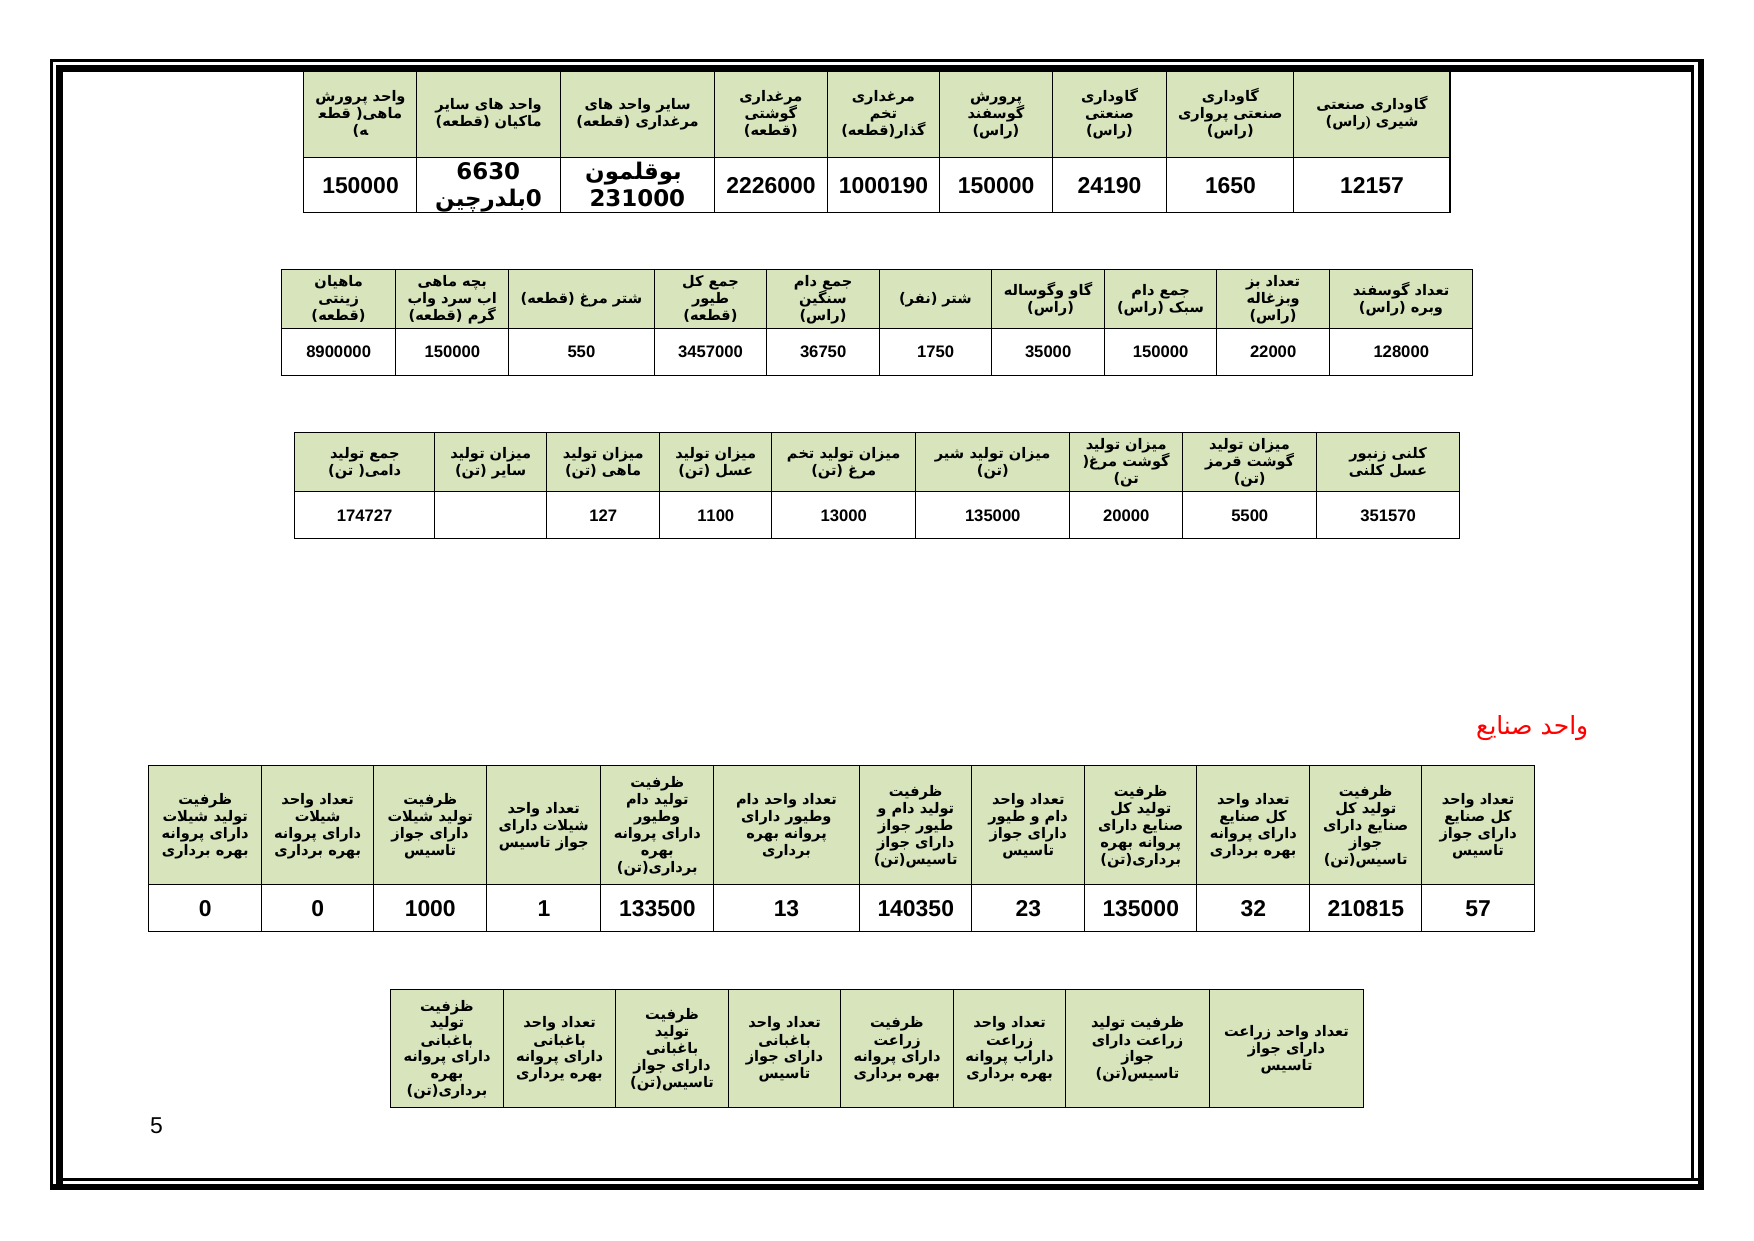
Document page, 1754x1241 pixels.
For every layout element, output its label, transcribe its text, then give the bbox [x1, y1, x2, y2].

table_cell 24190 [1053, 158, 1166, 212]
table_header میزان تولید عسل (تن) [660, 433, 771, 491]
table_header ظرفیت تولید کل صنایع دارای پروانه بهره برداری(تن) [1085, 766, 1196, 884]
table_cell 2226000 [715, 158, 827, 212]
text واحد صنایع [150, 711, 1604, 740]
table_header ماهیان زینتی (قطعه) [282, 270, 395, 328]
table_header مرغداری تخم گذار(قطعه) [828, 72, 939, 157]
table_header گاوداری صنعتی (راس) [1053, 72, 1166, 157]
table_header مرغداری گوشتی (قطعه) [715, 72, 827, 157]
table_header تعداد واحد کل صنایع دارای جواز تاسیس [1422, 766, 1534, 884]
table_header گاوداری صنعتی شیری (راس) [1294, 72, 1449, 157]
table_cell 12157 [1294, 158, 1449, 212]
table_header جمع تولید دامی( تن) [295, 433, 434, 491]
table_header تعداد واحد زراعت داراب پروانه بهره برداری [954, 990, 1065, 1107]
table_cell 13 [714, 885, 859, 931]
table_cell 8900000 [282, 329, 395, 375]
table_header تعداد واحد شیلات دارای جواز تاسیس [487, 766, 600, 884]
table_header ظرفیت تولید کل صنایع دارای جواز تاسیس(تن) [1310, 766, 1421, 884]
table_header شتر (نفر) [880, 270, 991, 328]
table_cell 135000 [1085, 885, 1196, 931]
table_header ظرفیت تولید شیلات دارای جواز تاسیس [374, 766, 486, 884]
table_cell 66300بلدرچین [417, 158, 560, 212]
table_cell 1100 [660, 492, 771, 538]
table_header میزان تولید سایر (تن) [435, 433, 546, 491]
table_cell 127 [547, 492, 659, 538]
table_header جمع دام سنگین (راس) [767, 270, 879, 328]
table_cell 1650 [1167, 158, 1293, 212]
table_header میزان تولید تخم مرغ (تن) [772, 433, 915, 491]
table_header جمع دام سبک (راس) [1105, 270, 1216, 328]
table_header پرورش گوسفند (راس) [940, 72, 1052, 157]
table_header میزان تولید گوشت قرمز (تن) [1183, 433, 1316, 491]
table_header ظرفیت زراعت دارای پروانه بهره برداری [841, 990, 953, 1107]
table_header تعداد واحد شیلات دارای پروانه بهره برداری [262, 766, 373, 884]
table_header میزان تولید ماهی (تن) [547, 433, 659, 491]
table_cell 140350 [860, 885, 971, 931]
table_cell 351570 [1317, 492, 1459, 538]
table_cell 150000 [396, 329, 508, 375]
table_header تعداد واحد کل صنایع دارای پروانه بهره برداری [1197, 766, 1309, 884]
table_header ظرفیت تولید باغبانی دارای جواز تاسیس(تن) [616, 990, 728, 1107]
table_header میزان تولید گوشت مرغ( تن) [1070, 433, 1182, 491]
table_cell 1750 [880, 329, 991, 375]
table_header واحد پرورش ماهی( قطعه) [304, 72, 416, 157]
table_header تعداد واحد زراعت دارای جواز تاسیس [1210, 990, 1363, 1107]
table_header کلنی زنبور عسل کلنی [1317, 433, 1459, 491]
table_header ظرفیت تولید شیلات دارای پروانه بهره برداری [149, 766, 261, 884]
table_header تعداد واحد دام و طیور دارای جواز تاسیس [972, 766, 1084, 884]
table_cell 550 [509, 329, 654, 375]
table_header جمع کل طیور (قطعه) [655, 270, 766, 328]
table_cell 0 [149, 885, 261, 931]
table_cell 0 [262, 885, 373, 931]
table_header تعداد بز وبزغاله (راس) [1217, 270, 1329, 328]
table_cell 23 [972, 885, 1084, 931]
table_cell 150000 [1105, 329, 1216, 375]
table_cell 20000 [1070, 492, 1182, 538]
table_cell 174727 [295, 492, 434, 538]
table_header ظرفیت تولید دام و طیور جواز دارای جواز تاسیس(تن) [860, 766, 971, 884]
table_cell بوقلمون231000 [561, 158, 714, 212]
table_cell 133500 [601, 885, 713, 931]
table_cell 210815 [1310, 885, 1421, 931]
table_cell 32 [1197, 885, 1309, 931]
table_cell 1 [487, 885, 600, 931]
table_cell 150000 [940, 158, 1052, 212]
table_header تعداد واحد دام وطیور دارای پروانه بهره برداری [714, 766, 859, 884]
table_header ظزفیت تولید باغبانی دارای پروانه بهره برداری(تن) [391, 990, 503, 1107]
table_cell 128000 [1330, 329, 1472, 375]
table_cell 135000 [916, 492, 1069, 538]
table_header واحد های سایر ماکیان (قطعه) [417, 72, 560, 157]
table_header شتر مرغ (قطعه) [509, 270, 654, 328]
table_header تعداد گوسفند وبره (راس) [1330, 270, 1472, 328]
table_header گاو وگوساله (راس) [992, 270, 1104, 328]
table_cell 13000 [772, 492, 915, 538]
table_cell 22000 [1217, 329, 1329, 375]
table_header میزان تولید شیر (تن) [916, 433, 1069, 491]
table_header ظرفیت تولید دام وطیور دارای پروانه بهره برداری(تن) [601, 766, 713, 884]
table_cell 1000 [374, 885, 486, 931]
table_cell 5500 [1183, 492, 1316, 538]
table_cell 3457000 [655, 329, 766, 375]
table_cell 1000190 [828, 158, 939, 212]
table_header بچه ماهی اب سرد واب گرم (قطعه) [396, 270, 508, 328]
table_cell 150000 [304, 158, 416, 212]
table_header تعداد واحد باغبانی دارای پروانه بهره یرداری [504, 990, 615, 1107]
table_cell 35000 [992, 329, 1104, 375]
table_cell [435, 492, 546, 538]
table_header سایر واحد های مرغداری (قطعه) [561, 72, 714, 157]
table_header تعداد واحد باغبانی دارای جواز تاسیس [729, 990, 840, 1107]
table_header ظرفیت تولید زراعت دارای جواز تاسیس(تن) [1066, 990, 1209, 1107]
table_cell 36750 [767, 329, 879, 375]
table_cell 57 [1422, 885, 1534, 931]
table_header گاوداری صنعتی پرواری (راس) [1167, 72, 1293, 157]
